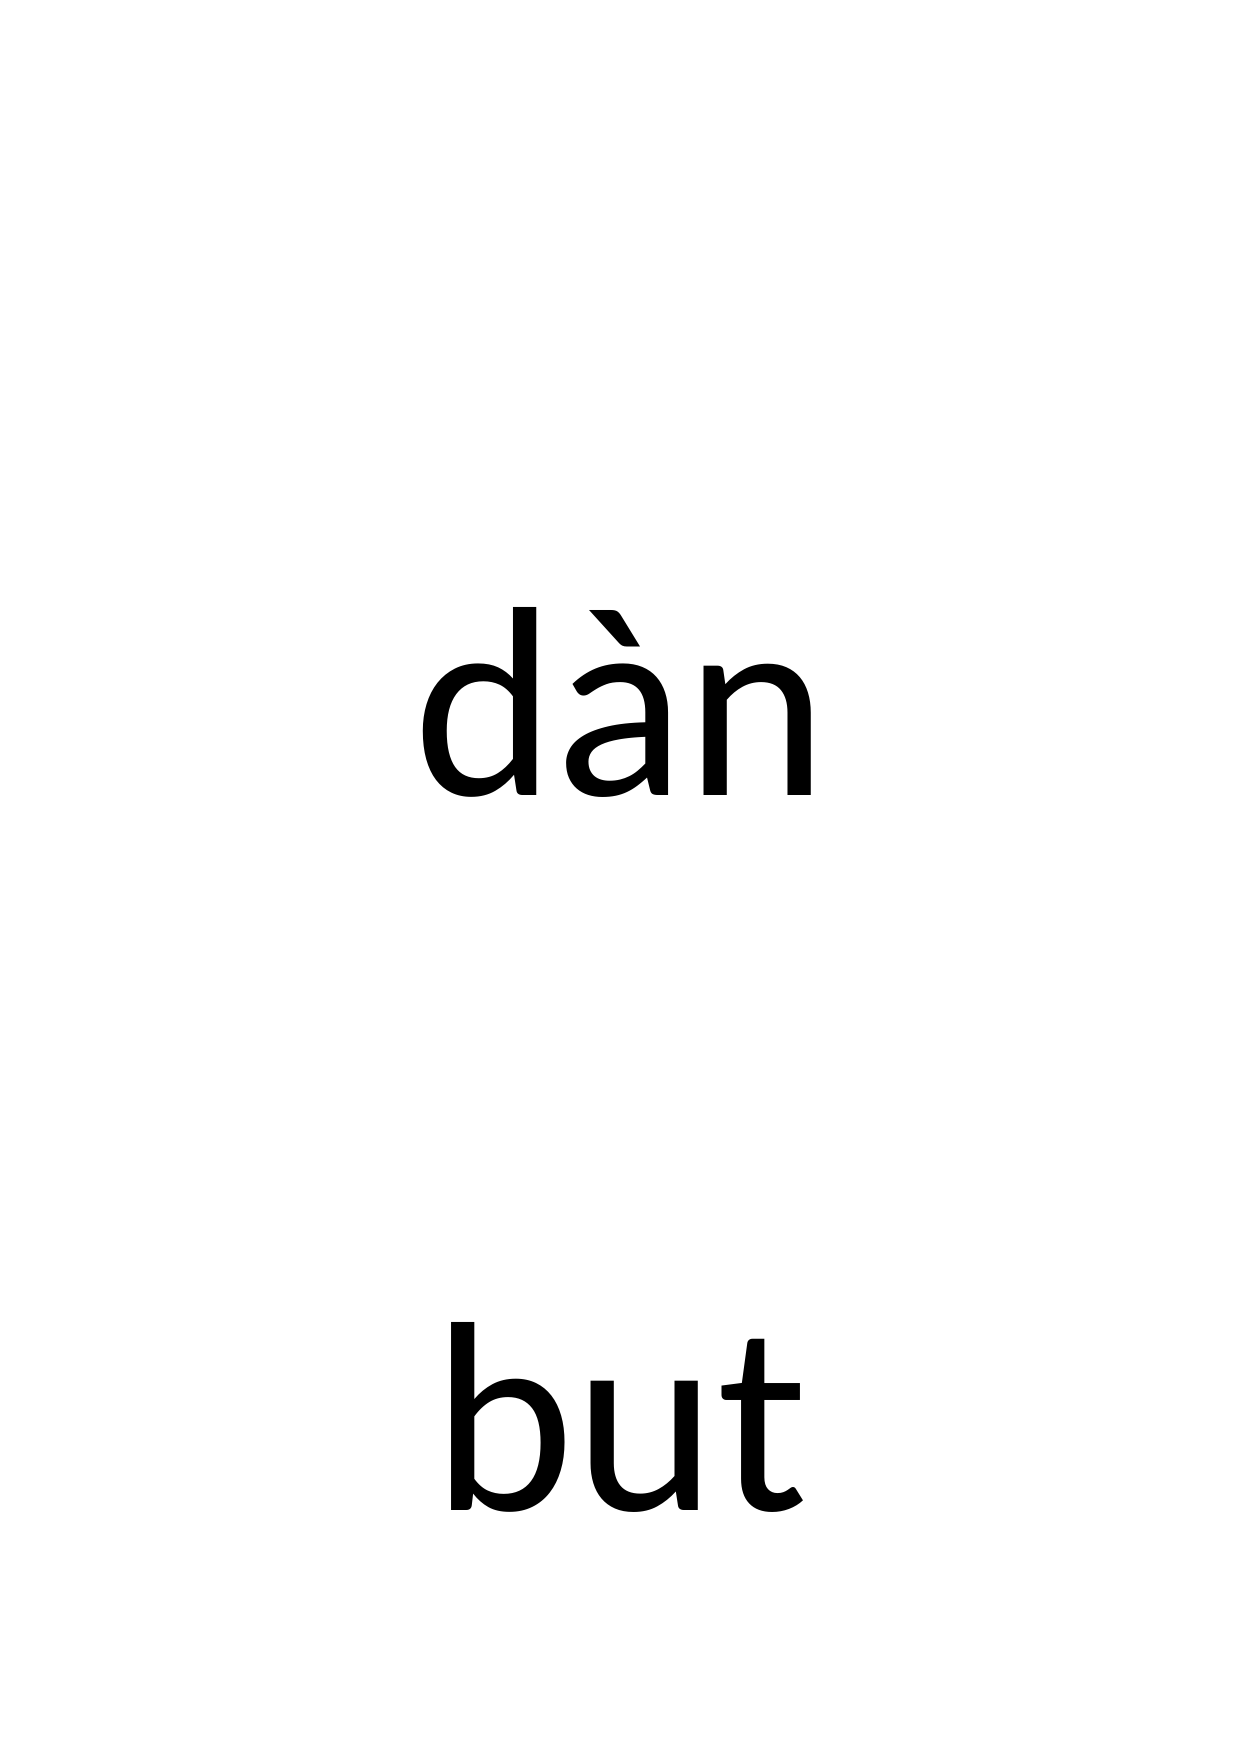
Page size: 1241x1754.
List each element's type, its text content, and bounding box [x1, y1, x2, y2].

text dàn [187, 519, 1053, 877]
text but [187, 1234, 1053, 1592]
